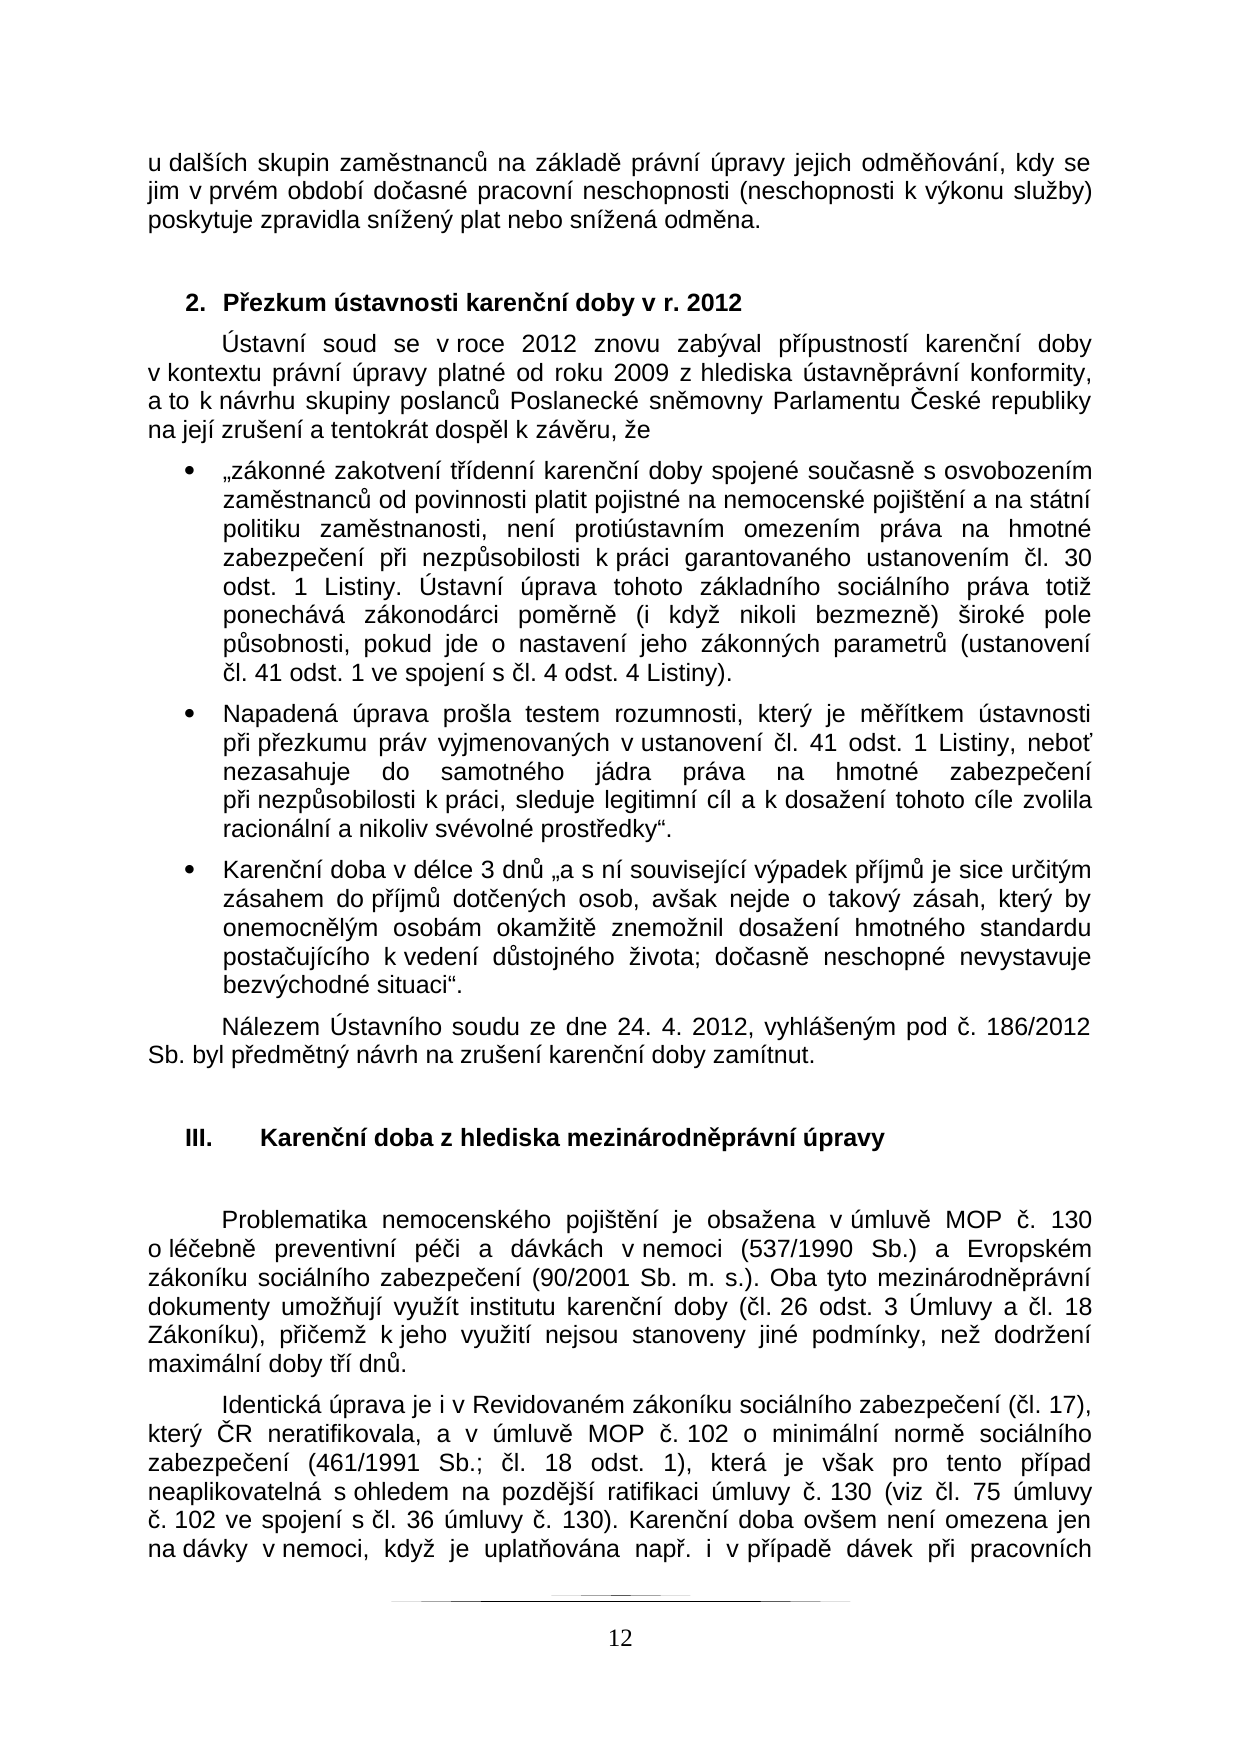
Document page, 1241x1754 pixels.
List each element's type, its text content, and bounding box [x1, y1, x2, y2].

list „zákonné zakotvení třídenní karenční doby spojené současně s osvobozením zaměstnanců od povinnosti platit pojistné na nemocenské pojištění a na státní politiku zaměstnanosti, není protiústavním omezením práva na hmotné zabezpečení při nezpůsobilosti k práci garantovaného ustanovením čl. 30 odst. 1 Listiny. Ústavní úprava tohoto základního sociálního práva totiž ponechává zákonodárci poměrně (i když nikoli bezmezně) široké pole působnosti, pokud jde o nastavení jeho zákonných parametrů (ustanovení čl. 41 odst. 1 ve spojení s čl. 4 odst. 4 Listiny). [185, 456, 1093, 686]
list Napadená úprava prošla testem rozumnosti, který je měřítkem ústavnosti při přezkumu práv vyjmenovaných v ustanovení čl. 41 odst. 1 Listiny, neboť nezasahuje do samotného jádra práva na hmotné zabezpečení při nezpůsobilosti k práci, sleduje legitimní cíl a k dosažení tohoto cíle zvolila racionální a nikoliv svévolné prostředky“. [185, 699, 1093, 843]
text Ústavní soud se v roce 2012 znovu zabýval přípustností karenční doby v kontextu právní úpravy platné od roku 2009 z hlediska ústavněprávní konformity, a to k návrhu skupiny poslanců Poslanecké sněmovny Parlamentu České republiky na její zrušení a tentokrát dospěl k závěru, že [148, 329, 1093, 444]
text Nálezem Ústavního soudu ze dne 24. 4. 2012, vyhlášeným pod č. 186/2012 Sb. byl předmětný návrh na zrušení karenční doby zamítnut. [148, 1012, 1093, 1069]
list Přezkum ústavnosti karenční doby v r. 2012 [185, 288, 1093, 316]
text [148, 1390, 1093, 1563]
list Karenční doba z hlediska mezinárodněprávní úpravy [185, 1123, 1093, 1152]
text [148, 148, 1093, 234]
list Karenční doba v délce 3 dnů „a s ní související výpadek příjmů je sice určitým zásahem do příjmů dotčených osob, avšak nejde o takový zásah, který by onemocnělým osobám okamžitě znemožnil dosažení hmotného standardu postačujícího k vedení důstojného života; dočasně neschopné nevystavuje bezvýchodné situaci“. [185, 855, 1093, 999]
text Problematika nemocenského pojištění je obsažena v úmluvě MOP č. 130 o léčebně preventivní péči a dávkách v nemoci (537/1990 Sb.) a Evropském zákoníku sociálního zabezpečení (90/2001 Sb. m. s.). Oba tyto mezinárodněprávní dokumenty umožňují využít institutu karenční doby (čl. 26 odst. 3 Úmluvy a čl. 18 Zákoníku), přičemž k jeho využití nejsou stanoveny jiné podmínky, než dodržení maximální doby tří dnů. [148, 1205, 1093, 1378]
